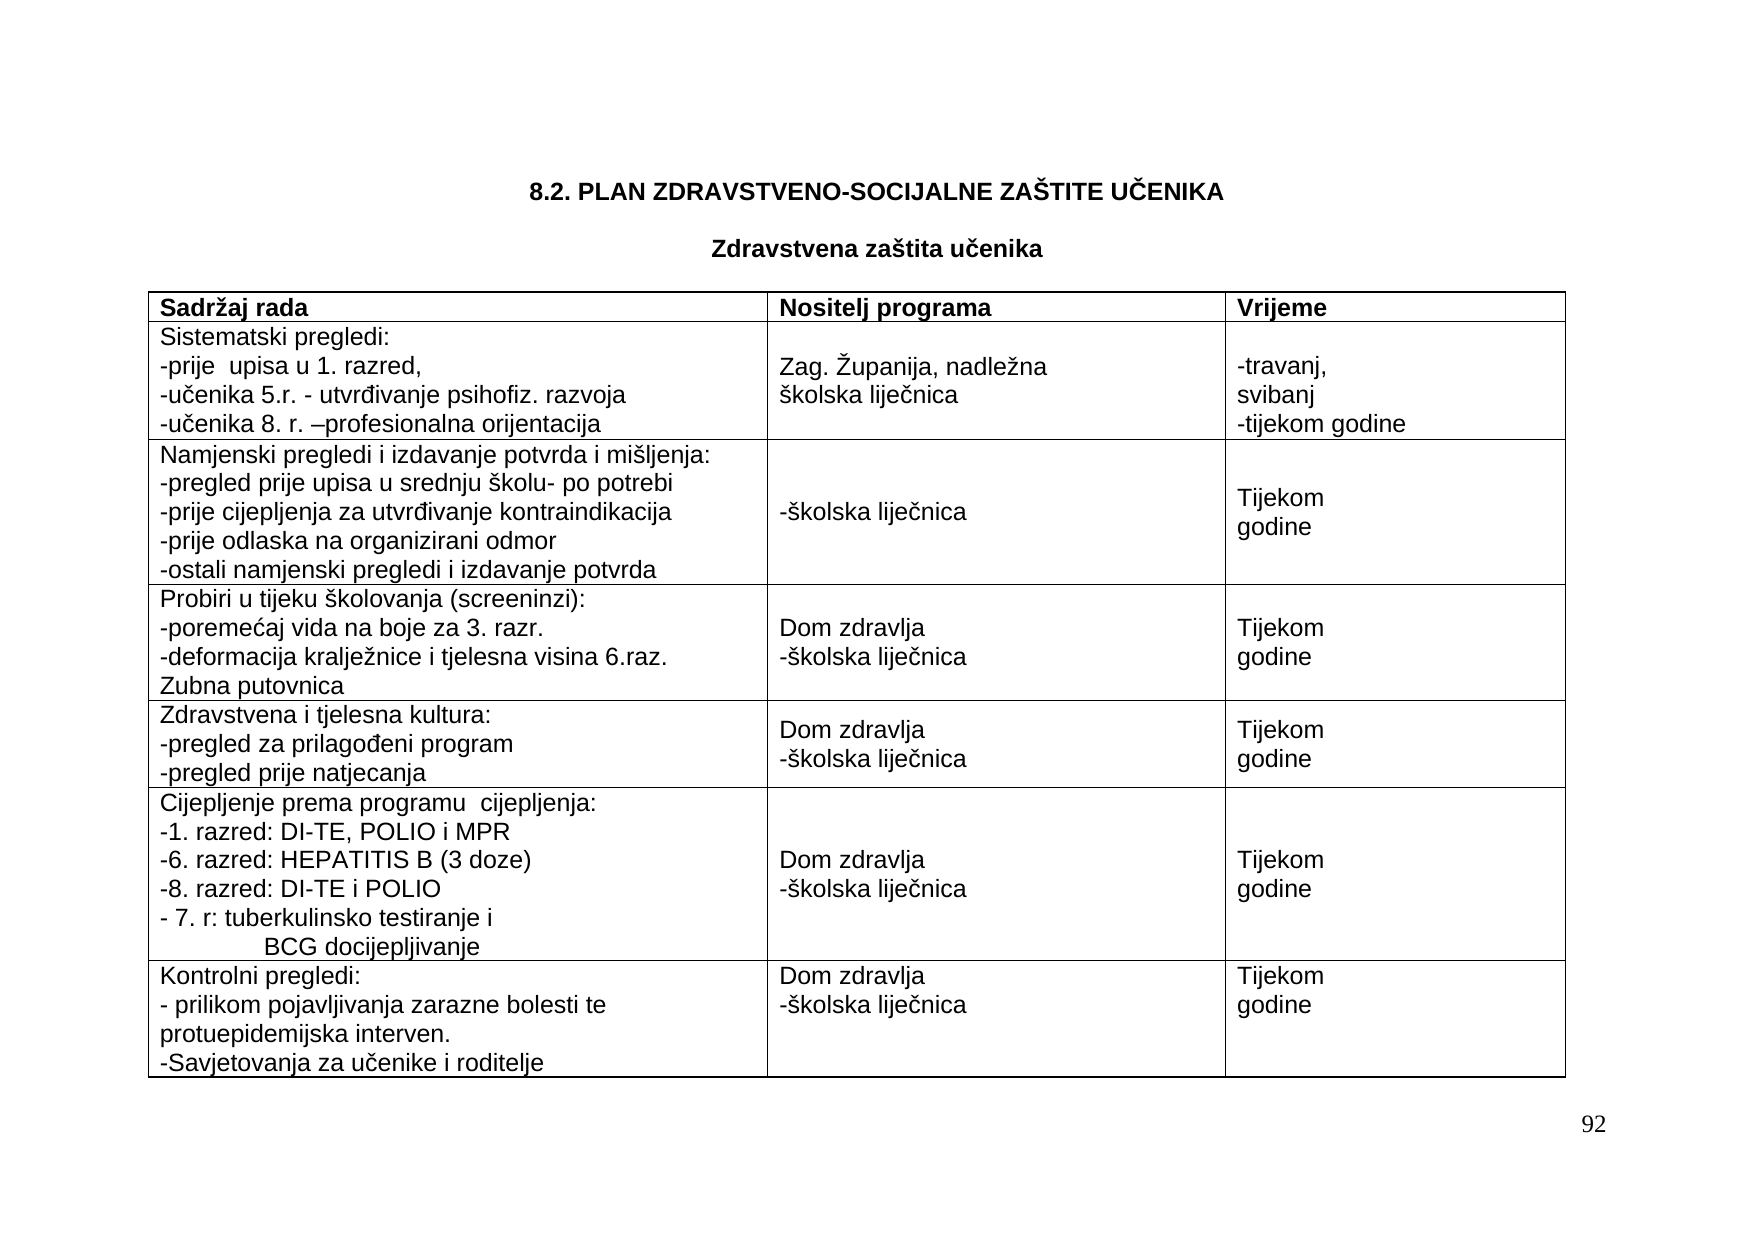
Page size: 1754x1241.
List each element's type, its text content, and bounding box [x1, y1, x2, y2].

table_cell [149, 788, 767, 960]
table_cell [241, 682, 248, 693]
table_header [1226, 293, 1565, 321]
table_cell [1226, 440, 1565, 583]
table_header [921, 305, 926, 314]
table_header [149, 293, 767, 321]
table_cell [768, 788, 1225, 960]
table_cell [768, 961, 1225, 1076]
text Zdravstvena zaštita učenika [148, 234, 1606, 263]
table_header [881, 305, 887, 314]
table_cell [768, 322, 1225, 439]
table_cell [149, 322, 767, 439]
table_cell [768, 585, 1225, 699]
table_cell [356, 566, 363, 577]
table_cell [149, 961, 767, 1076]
subtitle 8.2. PLAN ZDRAVSTVENO-SOCIJALNE ZAŠTITE UČENIKA [148, 176, 1606, 205]
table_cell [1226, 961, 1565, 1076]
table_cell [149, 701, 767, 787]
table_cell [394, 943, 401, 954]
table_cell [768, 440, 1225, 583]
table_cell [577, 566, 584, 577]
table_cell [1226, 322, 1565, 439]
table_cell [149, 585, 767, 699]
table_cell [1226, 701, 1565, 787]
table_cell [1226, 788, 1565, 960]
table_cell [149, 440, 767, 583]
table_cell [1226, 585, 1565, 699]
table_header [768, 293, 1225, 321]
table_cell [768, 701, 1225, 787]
